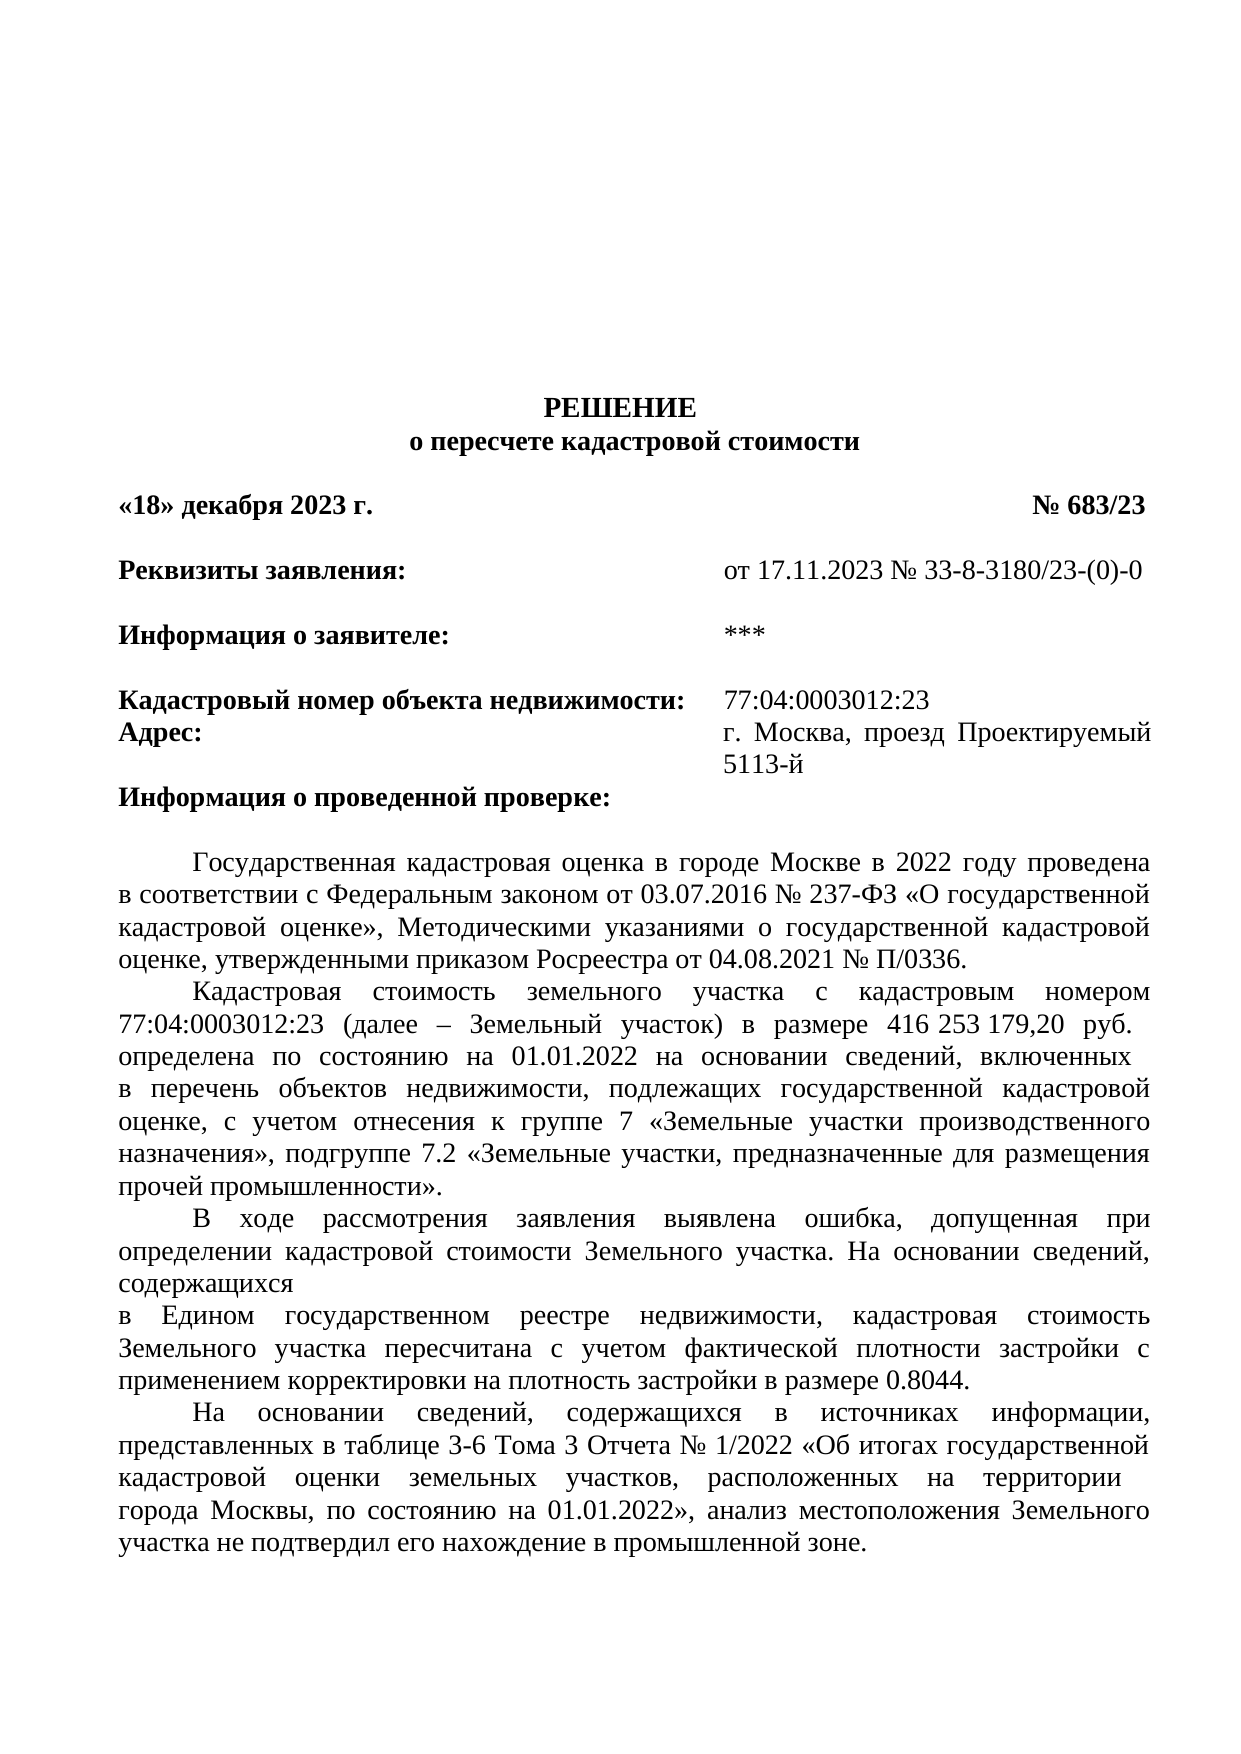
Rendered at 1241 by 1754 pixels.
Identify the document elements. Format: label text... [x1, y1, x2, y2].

text Кадастровая стоимость земельного участка с кадастровым номером 77:04:0003012:23 (далее – Земельный участок) в размере 416 253 179,20 руб. определена по состоянию на 01.01.2022 на основании сведений, включенных в перечень объектов недвижимости, подлежащих государственной кадастровой оценке, с учетом отнесения к группе 7 «Земельные участки производственного назначения», подгруппе 7.2 «Земельные участки, предназначенные для размещения прочей промышленности». [118, 974, 1152, 1201]
text Адрес: г. Москва, проезд Проектируемый 5113-й [118, 715, 1152, 780]
text о пересчете кадастровой стоимости [118, 424, 1152, 456]
text «18» декабря 2023 г. № 683/23 [118, 488, 1152, 521]
text Реквизиты заявления: от 17.11.2023 № 33-8-3180/23-(0)-0 [118, 553, 1152, 586]
text Информация о проведенной проверке: [118, 780, 1152, 812]
text На основании сведений, содержащихся в источниках информации, представленных в таблице 3-6 Тома 3 Отчета № 1/2022 «Об итогах государственной кадастровой оценки земельных участков, расположенных на территории города Москвы, по состоянию на 01.01.2022», анализ местоположения Земельного участка не подтвердил его нахождение в промышленной зоне. [118, 1396, 1152, 1557]
text Информация о заявителе: *** [118, 618, 1152, 650]
text Государственная кадастровая оценка в городе Москве в 2022 году проведена в соответствии с Федеральным законом от 03.07.2016 № 237-ФЗ «О государственной кадастровой оценке», Методическими указаниями о государственной кадастровой оценке, утвержденными приказом Росреестра от 04.08.2021 № П/0336. [118, 845, 1152, 974]
text РЕШЕНИЕ [118, 390, 1122, 424]
text Кадастровый номер объекта недвижимости: 77:04:0003012:23 [118, 683, 1152, 715]
text В ходе рассмотрения заявления выявлена ошибка, допущенная при определении кадастровой стоимости Земельного участка. На основании сведений, содержащихся в Едином государственном реестре недвижимости, кадастровая стоимость Земельного участка пересчитана с учетом фактической плотности застройки с применением корректировки на плотность застройки в размере 0.8044. [118, 1201, 1152, 1396]
